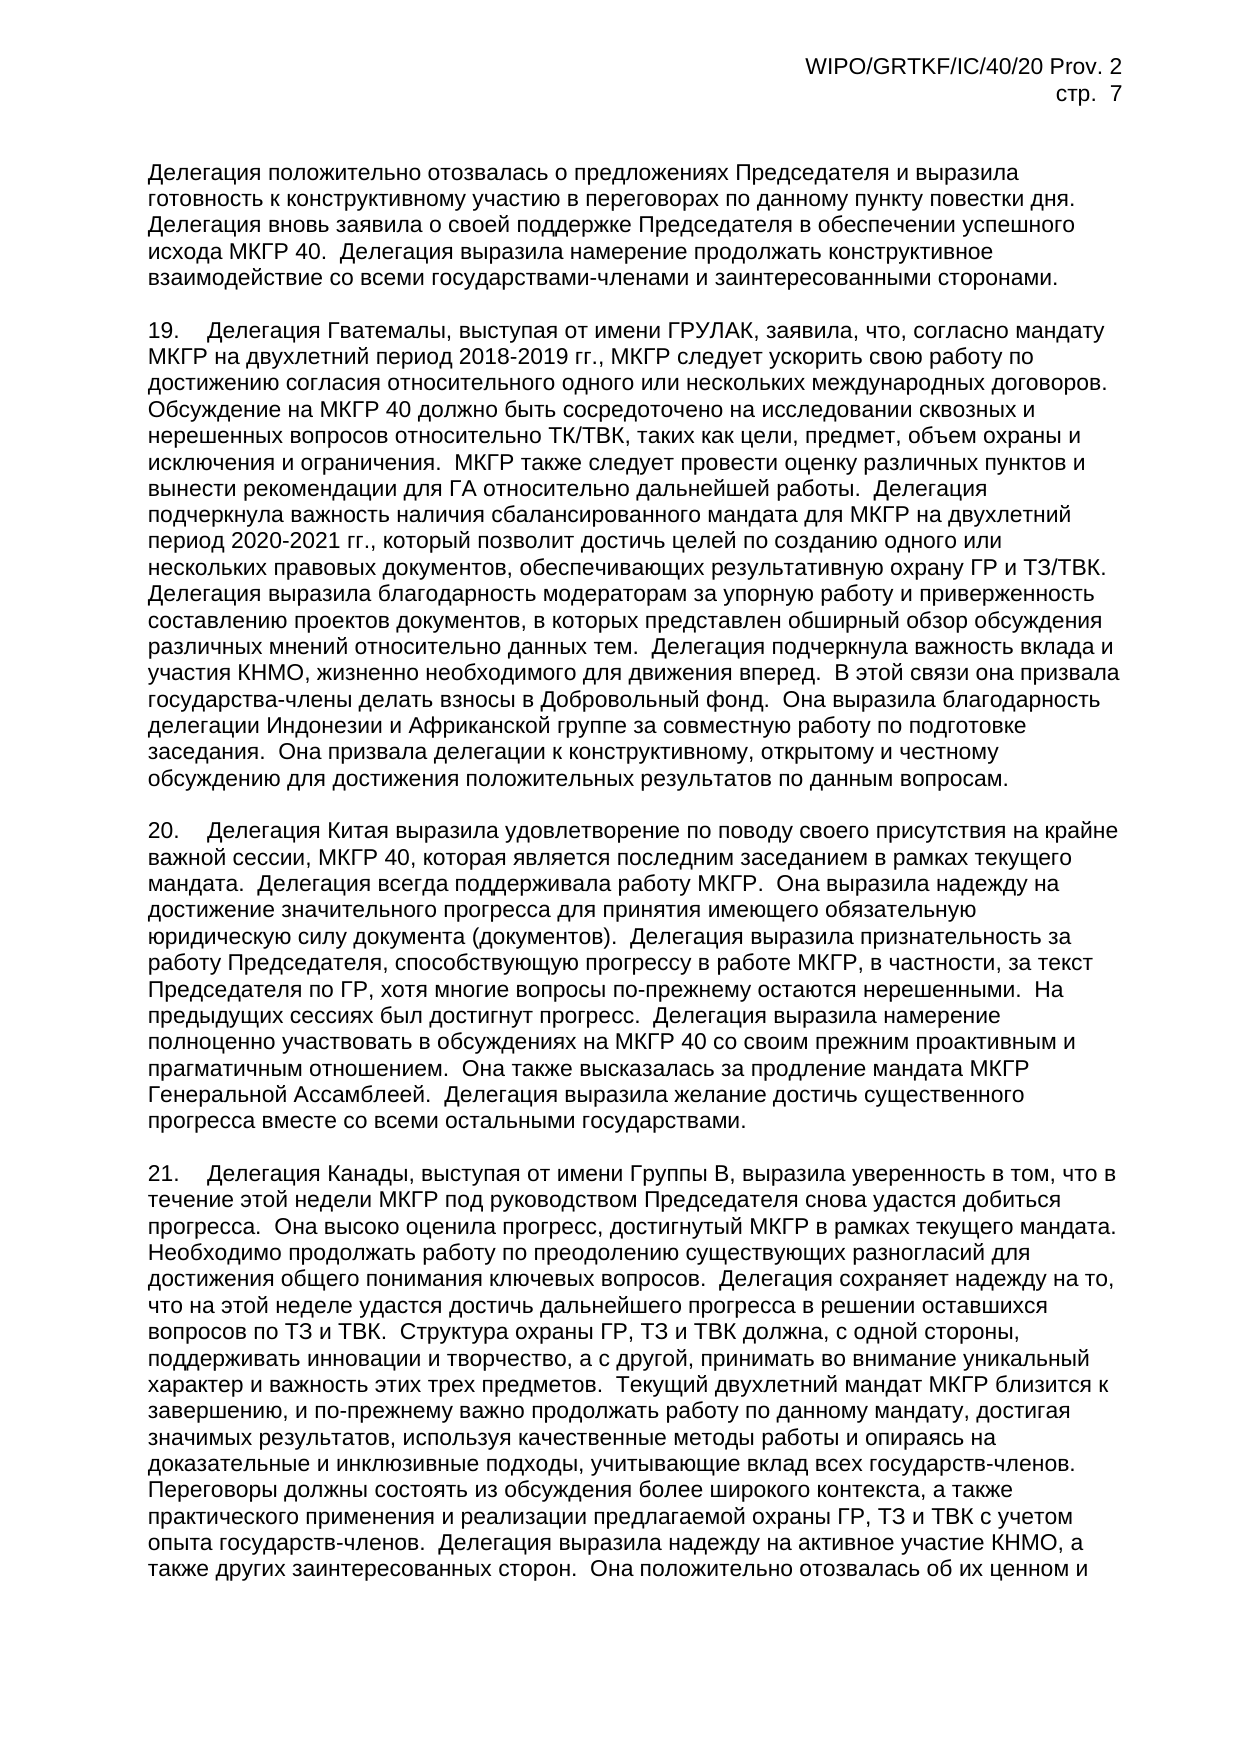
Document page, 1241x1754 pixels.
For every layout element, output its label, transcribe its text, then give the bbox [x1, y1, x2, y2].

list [148, 158, 1122, 290]
list Делегация Гватемалы, выступая от имени ГРУЛАК, заявила, что, согласно мандату МКГР на двухлетний период 2018-2019 гг., МКГР следует ускорить свою работу по достижению согласия относительного одного или нескольких международных договоров. Обсуждение на МКГР 40 должно быть сосредоточено на исследовании сквозных и нерешенных вопросов относительно ТК/ТВК, таких как цели, предмет, объем охраны и исключения и ограничения. МКГР также следует провести оценку различных пунктов и вынести рекомендации для ГА относительно дальнейшей работы. Делегация подчеркнула важность наличия сбалансированного мандата для МКГР на двухлетний период 2020-2021 гг., который позволит достичь целей по созданию одного или нескольких правовых документов, обеспечивающих результативную охрану ГР и ТЗ/ТВК. Делегация выразила благодарность модераторам за упорную работу и приверженность составлению проектов документов, в которых представлен обширный обзор обсуждения различных мнений относительно данных тем. Делегация подчеркнула важность вклада и участия КНМО, жизненно необходимого для движения вперед. В этой связи она призвала государства-члены делать взносы в Добровольный фонд. Она выразила благодарность делегации Индонезии и Африканской группе за совместную работу по подготовке заседания. Она призвала делегации к конструктивному, открытому и честному обсуждению для достижения положительных результатов по данным вопросам. [148, 317, 1122, 791]
list Делегация Китая выразила удовлетворение по поводу своего присутствия на крайне важной сессии, МКГР 40, которая является последним заседанием в рамках текущего мандата. Делегация всегда поддерживала работу МКГР. Она выразила надежду на достижение значительного прогресса для принятия имеющего обязательную юридическую силу документа (документов). Делегация выразила признательность за работу Председателя, способствующую прогрессу в работе МКГР, в частности, за текст Председателя по ГР, хотя многие вопросы по-прежнему остаются нерешенными. На предыдущих сессиях был достигнут прогресс. Делегация выразила намерение полноценно участвовать в обсуждениях на МКГР 40 со своим прежним проактивным и прагматичным отношением. Она также высказалась за продление мандата МКГР Генеральной Ассамблеей. Делегация выразила желание достичь существенного прогресса вместе со всеми остальными государствами. [148, 817, 1122, 1134]
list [148, 1160, 1122, 1582]
